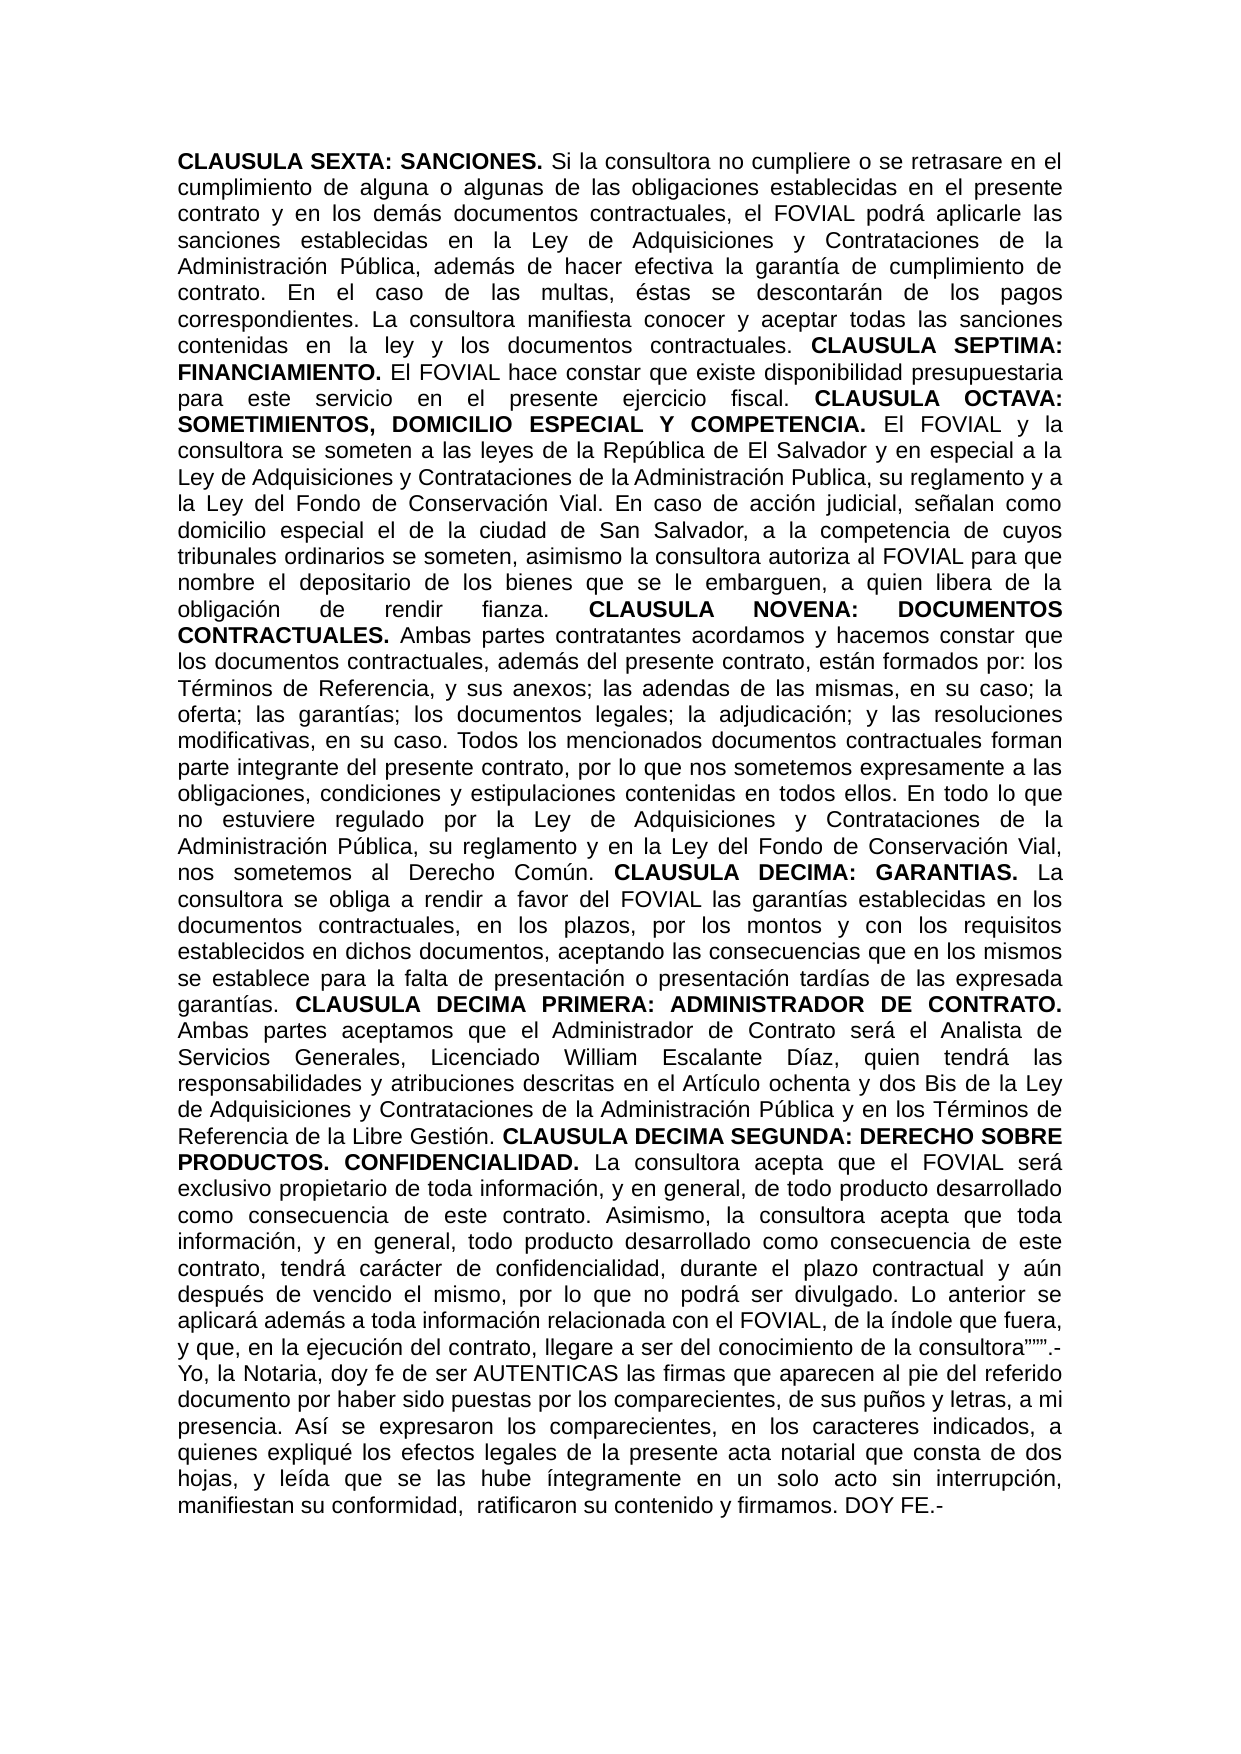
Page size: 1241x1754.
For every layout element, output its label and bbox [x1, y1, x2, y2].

text [177, 148, 1063, 1518]
